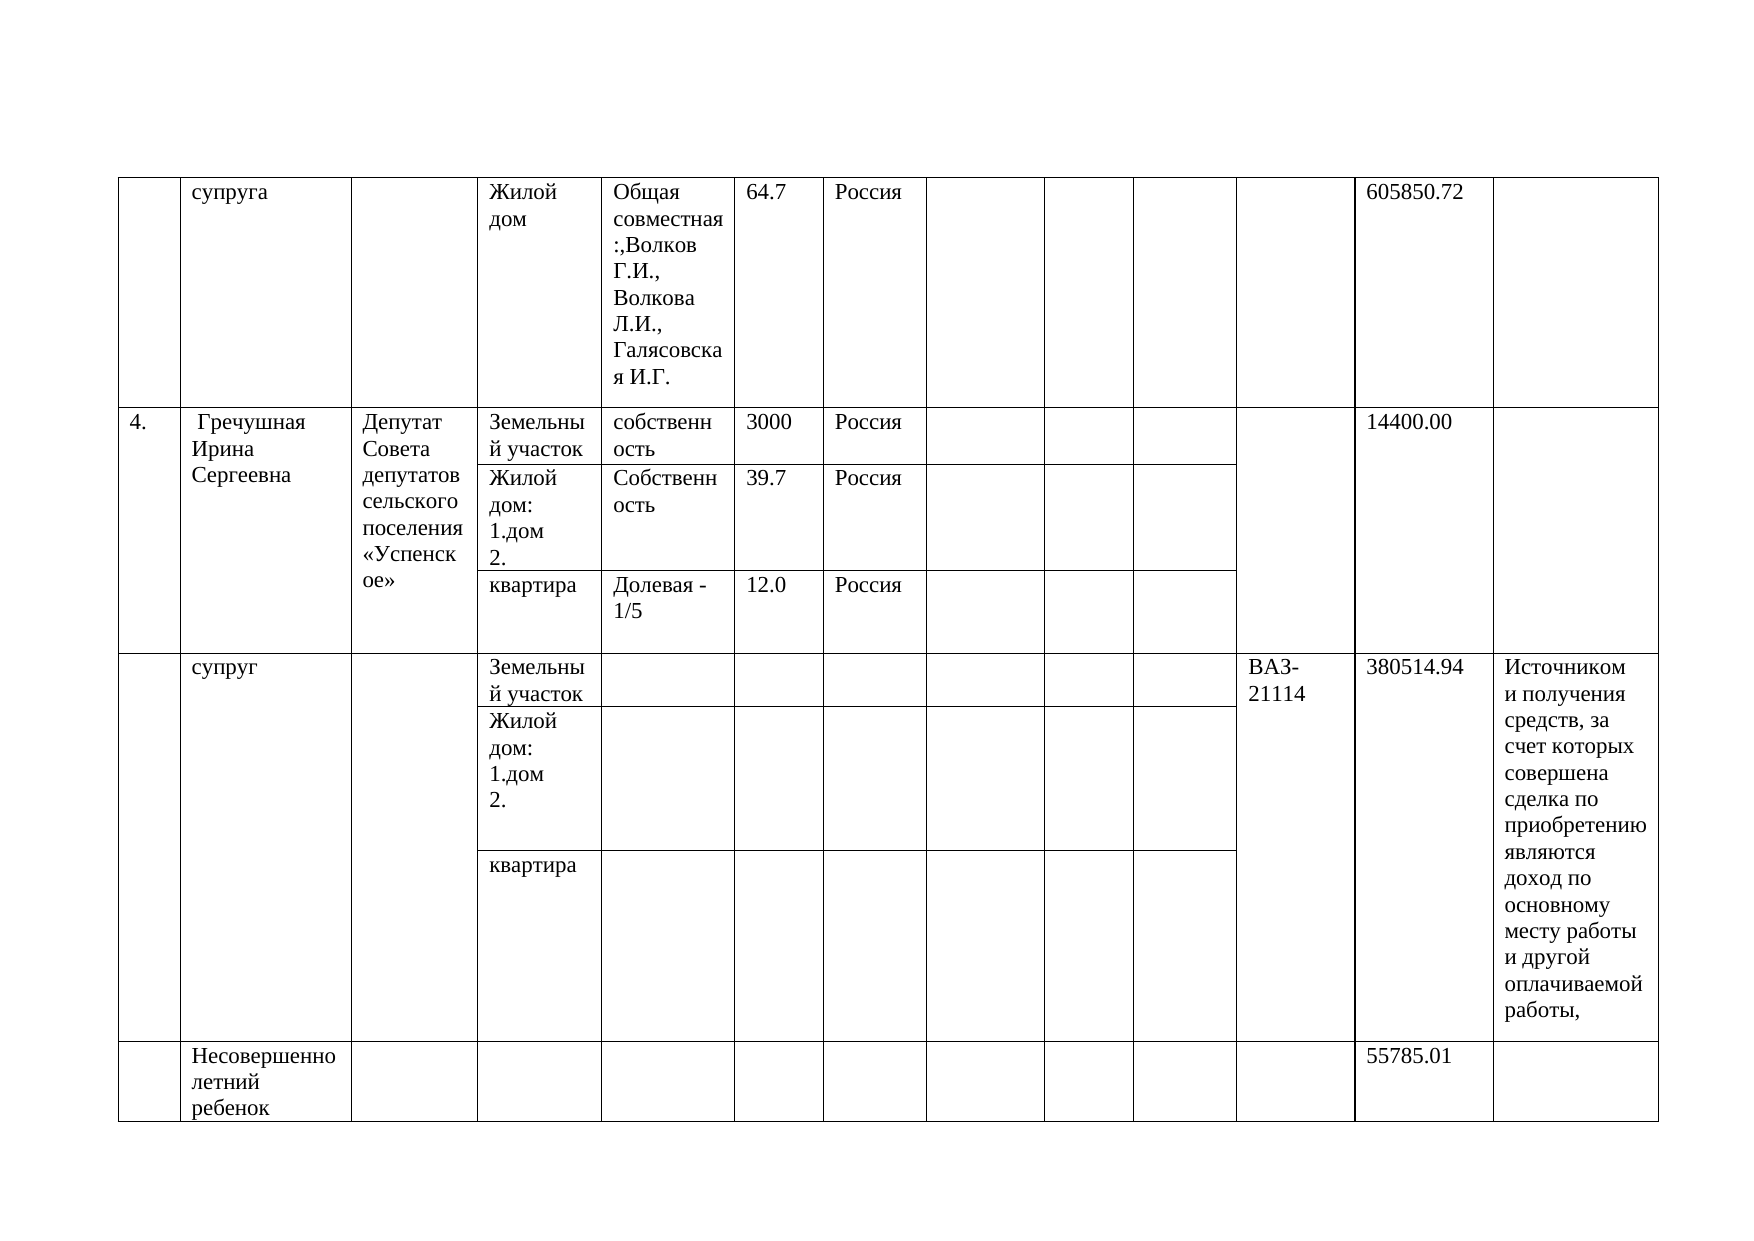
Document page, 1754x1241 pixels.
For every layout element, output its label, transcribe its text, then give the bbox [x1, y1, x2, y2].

table_cell [927, 571, 1044, 652]
table_cell [1045, 654, 1133, 706]
table_cell Россия [824, 178, 926, 407]
table_cell [1134, 178, 1236, 407]
table_cell [824, 654, 926, 706]
table_cell [735, 1042, 823, 1121]
table_cell Депутат Совета депутатов сельского поселения «Успенское» [352, 408, 477, 652]
table_cell 380514.94 [1356, 654, 1493, 1041]
table_cell Общая совместная:,Волков Г.И., Волкова Л.И., Галясовская И.Г. [602, 178, 734, 407]
table_cell [119, 178, 180, 407]
table_cell [1237, 178, 1354, 407]
table_cell [927, 408, 1044, 463]
table_cell собственность [602, 408, 734, 463]
table_cell [1045, 851, 1133, 1041]
table_cell Гречушная Ирина Сергеевна [181, 408, 351, 652]
table_cell Собственность [602, 465, 734, 570]
table_cell 55785.01 [1356, 1042, 1493, 1121]
table_cell [602, 1042, 734, 1121]
table_cell [824, 1042, 926, 1121]
table_cell [119, 654, 180, 1041]
table_cell [735, 707, 823, 850]
table_cell [1134, 654, 1236, 706]
table_cell [1134, 707, 1236, 850]
table_cell [1237, 408, 1354, 652]
table_cell [1045, 178, 1133, 407]
table_cell 12.0 [735, 571, 823, 652]
table_cell [1494, 178, 1658, 407]
table_cell 64.7 [735, 178, 823, 407]
table_cell квартира [478, 571, 601, 652]
table_cell [119, 1042, 180, 1121]
table_cell [352, 654, 477, 1041]
table_cell 39.7 [735, 465, 823, 570]
table_cell [927, 654, 1044, 706]
table_cell [1134, 851, 1236, 1041]
table_cell [602, 654, 734, 706]
table_cell [1134, 408, 1236, 463]
table_cell супруг [181, 654, 351, 1041]
table_cell [1045, 465, 1133, 570]
table_cell [1045, 408, 1133, 463]
table_cell [824, 707, 926, 850]
table_cell [1045, 571, 1133, 652]
table_cell Жилой дом: 1.дом 2. [478, 465, 601, 570]
table_cell [1237, 1042, 1354, 1121]
table_cell [1045, 707, 1133, 850]
table_cell Россия [824, 408, 926, 463]
table_cell Россия [824, 465, 926, 570]
table_cell [927, 178, 1044, 407]
table_cell [352, 1042, 477, 1121]
table_cell ВАЗ-21114 [1237, 654, 1354, 1041]
table_cell Земельный участок [478, 408, 601, 463]
table_cell [927, 465, 1044, 570]
table_cell [602, 851, 734, 1041]
table_cell Жилой дом [478, 178, 601, 407]
table_cell квартира [478, 851, 601, 1041]
table_cell [1134, 465, 1236, 570]
table_cell 14400.00 [1356, 408, 1493, 652]
table_cell 605850.72 [1356, 178, 1493, 407]
table_cell [352, 178, 477, 407]
table_cell [602, 707, 734, 850]
table_cell [735, 654, 823, 706]
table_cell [1494, 654, 1658, 1041]
table_cell супруга [181, 178, 351, 407]
table_cell [478, 1042, 601, 1121]
table_cell Земельный участок [478, 654, 601, 706]
table_cell Жилой дом: 1.дом 2. [478, 707, 601, 850]
table_cell [927, 1042, 1044, 1121]
table_cell [1494, 408, 1658, 652]
table_cell [735, 851, 823, 1041]
table_cell [927, 851, 1044, 1041]
table_cell Несовершеннолетний ребенок [181, 1042, 351, 1121]
table_cell [927, 707, 1044, 850]
table_cell 3000 [735, 408, 823, 463]
table_cell Россия [824, 571, 926, 652]
table_cell [1134, 571, 1236, 652]
table_cell 4. [119, 408, 180, 652]
table_cell [824, 851, 926, 1041]
table_cell [1134, 1042, 1236, 1121]
table_cell [1494, 1042, 1658, 1121]
table_cell Долевая -1/5 [602, 571, 734, 652]
table_cell [1045, 1042, 1133, 1121]
